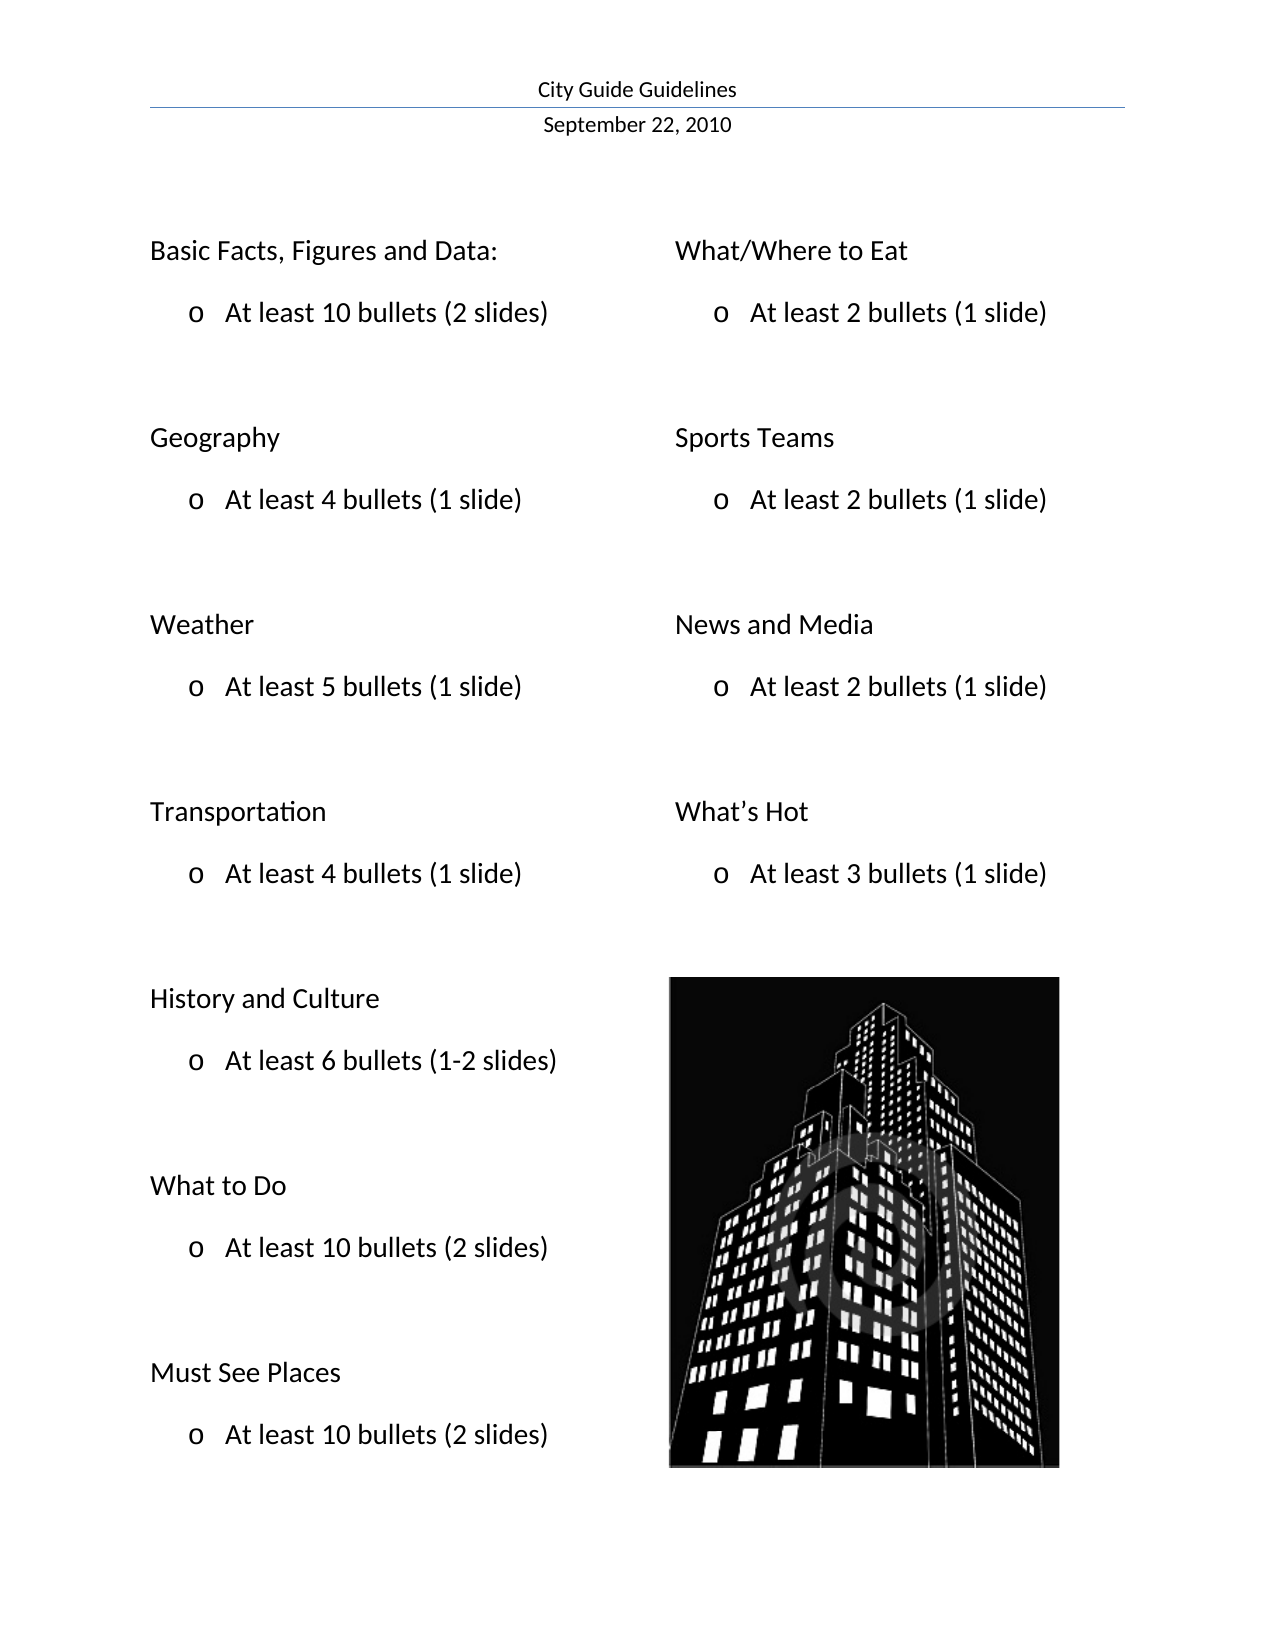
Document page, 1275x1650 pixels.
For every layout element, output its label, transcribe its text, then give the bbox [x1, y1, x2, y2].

text Transportation [150, 793, 600, 829]
list At least 4 bullets (1 slide) [187, 855, 600, 892]
list At least 2 bullets (1 slide) [712, 294, 1125, 331]
list At least 2 bullets (1 slide) [712, 481, 1125, 518]
list At least 10 bullets (2 slides) [187, 1416, 600, 1453]
text Geography [150, 419, 600, 455]
text What’s Hot [675, 793, 1125, 829]
text History and Culture [150, 980, 600, 1016]
list At least 10 bullets (2 slides) [187, 1229, 600, 1266]
text Sports Teams [675, 419, 1125, 455]
list At least 3 bullets (1 slide) [712, 855, 1125, 892]
text What/Where to Eat [675, 232, 1125, 268]
list At least 2 bullets (1 slide) [712, 668, 1125, 705]
picture [668, 977, 1060, 1468]
text Weather [150, 606, 600, 642]
text News and Media [675, 606, 1125, 642]
text Must See Places [150, 1354, 600, 1390]
list At least 6 bullets (1-2 slides) [187, 1042, 600, 1079]
text Basic Facts, Figures and Data: [150, 232, 600, 268]
text What to Do [150, 1167, 600, 1203]
list At least 4 bullets (1 slide) [187, 481, 600, 518]
list At least 5 bullets (1 slide) [187, 668, 600, 705]
list At least 10 bullets (2 slides) [187, 294, 600, 331]
